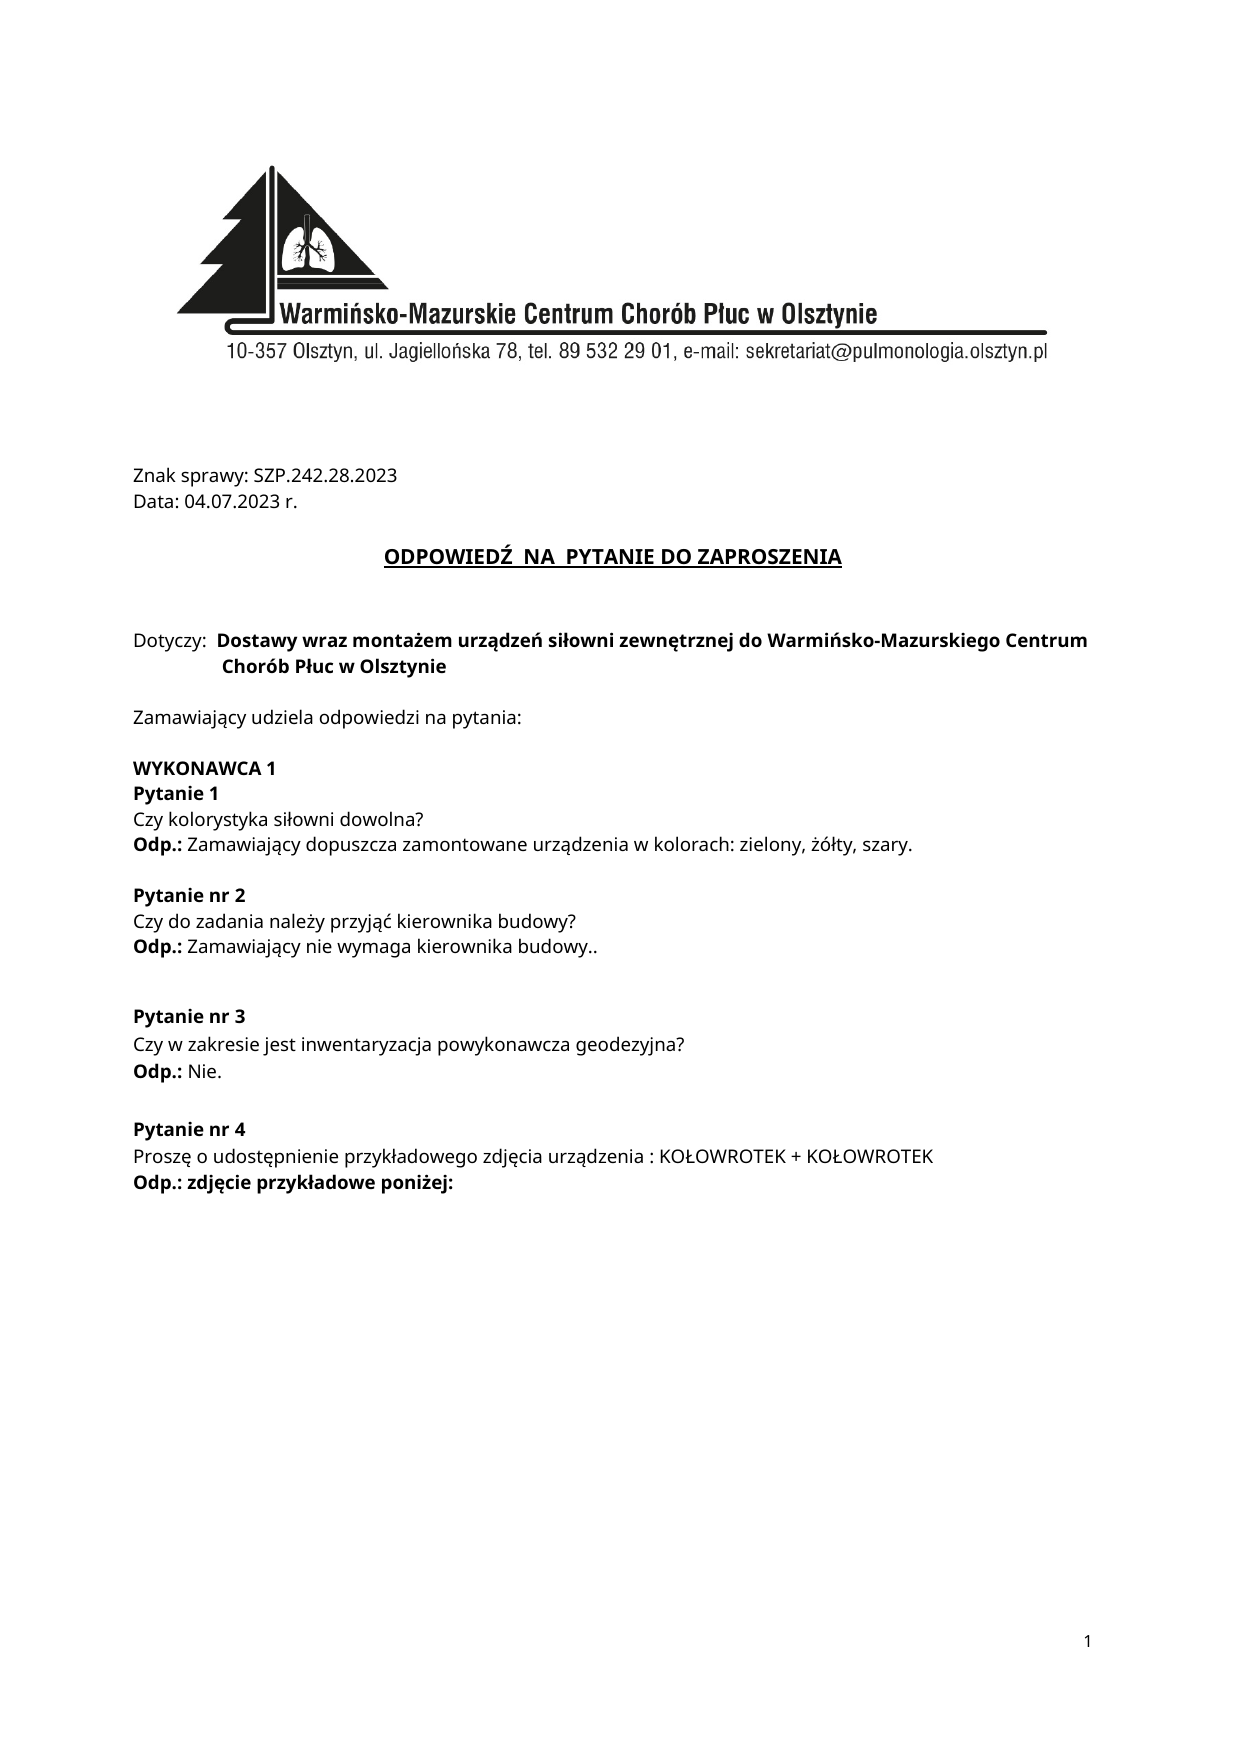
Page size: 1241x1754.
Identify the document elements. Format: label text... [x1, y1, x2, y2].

text Dotyczy: Dostawy wraz montażem urządzeń siłowni zewnętrznej do Warmińsko-Mazurskiego Centrum Chorób Płuc w Olsztynie [133, 627, 1092, 678]
text Pytanie nr 2 [133, 883, 1092, 908]
text Znak sprawy: SZP.242.28.2023 [133, 463, 1092, 488]
text Odp.: Zamawiający dopuszcza zamontowane urządzenia w kolorach: zielony, żółty, szary. [133, 832, 1092, 857]
text Data: 04.07.2023 r. [133, 488, 1092, 514]
text Odp.: zdjęcie przykładowe poniżej: [133, 1169, 1092, 1195]
text Pytanie nr 3 [133, 1003, 1092, 1029]
text Odp.: Nie. [133, 1058, 1092, 1084]
text Czy kolorystyka siłowni dowolna? [133, 806, 1092, 832]
text Zamawiający udziela odpowiedzi na pytania: [133, 704, 1092, 729]
text Czy w zakresie jest inwentaryzacja powykonawcza geodezyjna? [133, 1031, 1092, 1056]
picture [132, 118, 1093, 387]
text Pytanie nr 4 [133, 1116, 1092, 1142]
text Proszę o udostępnienie przykładowego zdjęcia urządzenia : KOŁOWROTEK + KOŁOWROTEK [133, 1144, 1092, 1169]
text Pytanie 1 [133, 781, 1092, 806]
text WYKONAWCA 1 [133, 755, 1092, 781]
text Odp.: Zamawiający nie wymaga kierownika budowy.. [133, 934, 1092, 959]
text ODPOWIEDŹ NA PYTANIE DO ZAPROSZENIA [133, 542, 1092, 571]
text Czy do zadania należy przyjąć kierownika budowy? [133, 908, 1092, 934]
